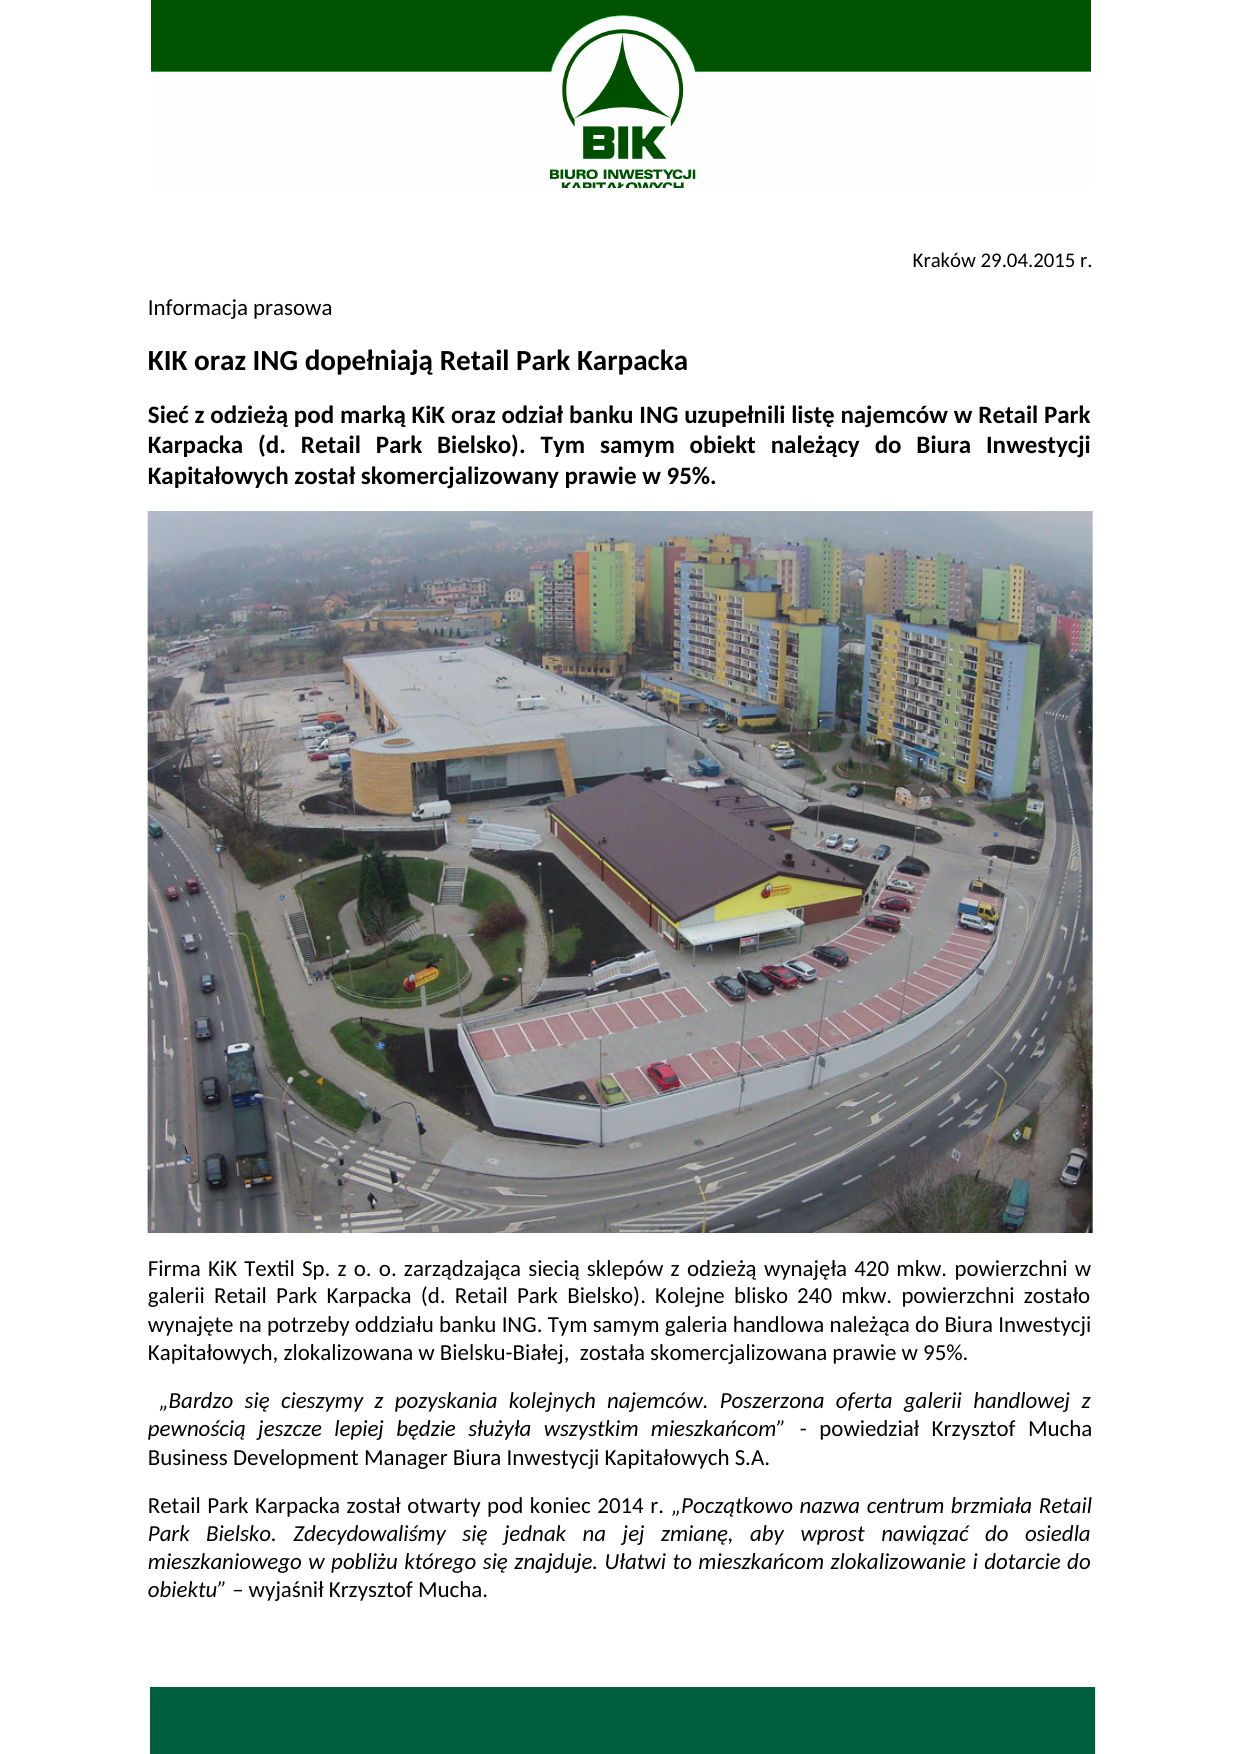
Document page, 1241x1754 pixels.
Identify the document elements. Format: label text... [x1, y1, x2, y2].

text Retail Park Karpacka został otwarty pod koniec 2014 r. „Początkowo nazwa centrum brzmiała Retail Park Bielsko. Zdecydowaliśmy się jednak na jej zmianę, aby wprost nawiązać do osiedla mieszkaniowego w pobliżu którego się znajduje. Ułatwi to mieszkańcom zlokalizowanie i dotarcie do obiektu” – wyjaśnił Krzysztof Mucha. [148, 1491, 1093, 1603]
text KIK oraz ING dopełniają Retail Park Karpacka [148, 342, 1093, 378]
text Informacja prasowa [148, 293, 1093, 322]
picture [150, 1687, 1096, 1754]
text Sieć z odzieżą pod marką KiK oraz odział banku ING uzupełnili listę najemców w Retail Park Karpacka (d. Retail Park Bielsko). Tym samym obiekt należący do Biura Inwestycji Kapitałowych został skomercjalizowany prawie w 95%. [148, 399, 1093, 490]
picture [150, 0, 1090, 187]
text Firma KiK Textil Sp. z o. o. zarządzająca siecią sklepów z odzieżą wynajęła 420 mkw. powierzchni w galerii Retail Park Karpacka (d. Retail Park Bielsko). Kolejne blisko 240 mkw. powierzchni zostało wynajęte na potrzeby oddziału banku ING. Tym samym galeria handlowa należąca do Biura Inwestycji Kapitałowych, zlokalizowana w Bielsku-Białej, została skomercjalizowana prawie w 95%. [148, 1254, 1093, 1366]
picture [147, 511, 1093, 1233]
text „Bardzo się cieszymy z pozyskania kolejnych najemców. Poszerzona oferta galerii handlowej z pewnością jeszcze lepiej będzie służyła wszystkim mieszkańcom” - powiedział Krzysztof Mucha Business Development Manager Biura Inwestycji Kapitałowych S.A. [148, 1387, 1093, 1471]
text Kraków 29.04.2015 r. [148, 247, 1093, 273]
